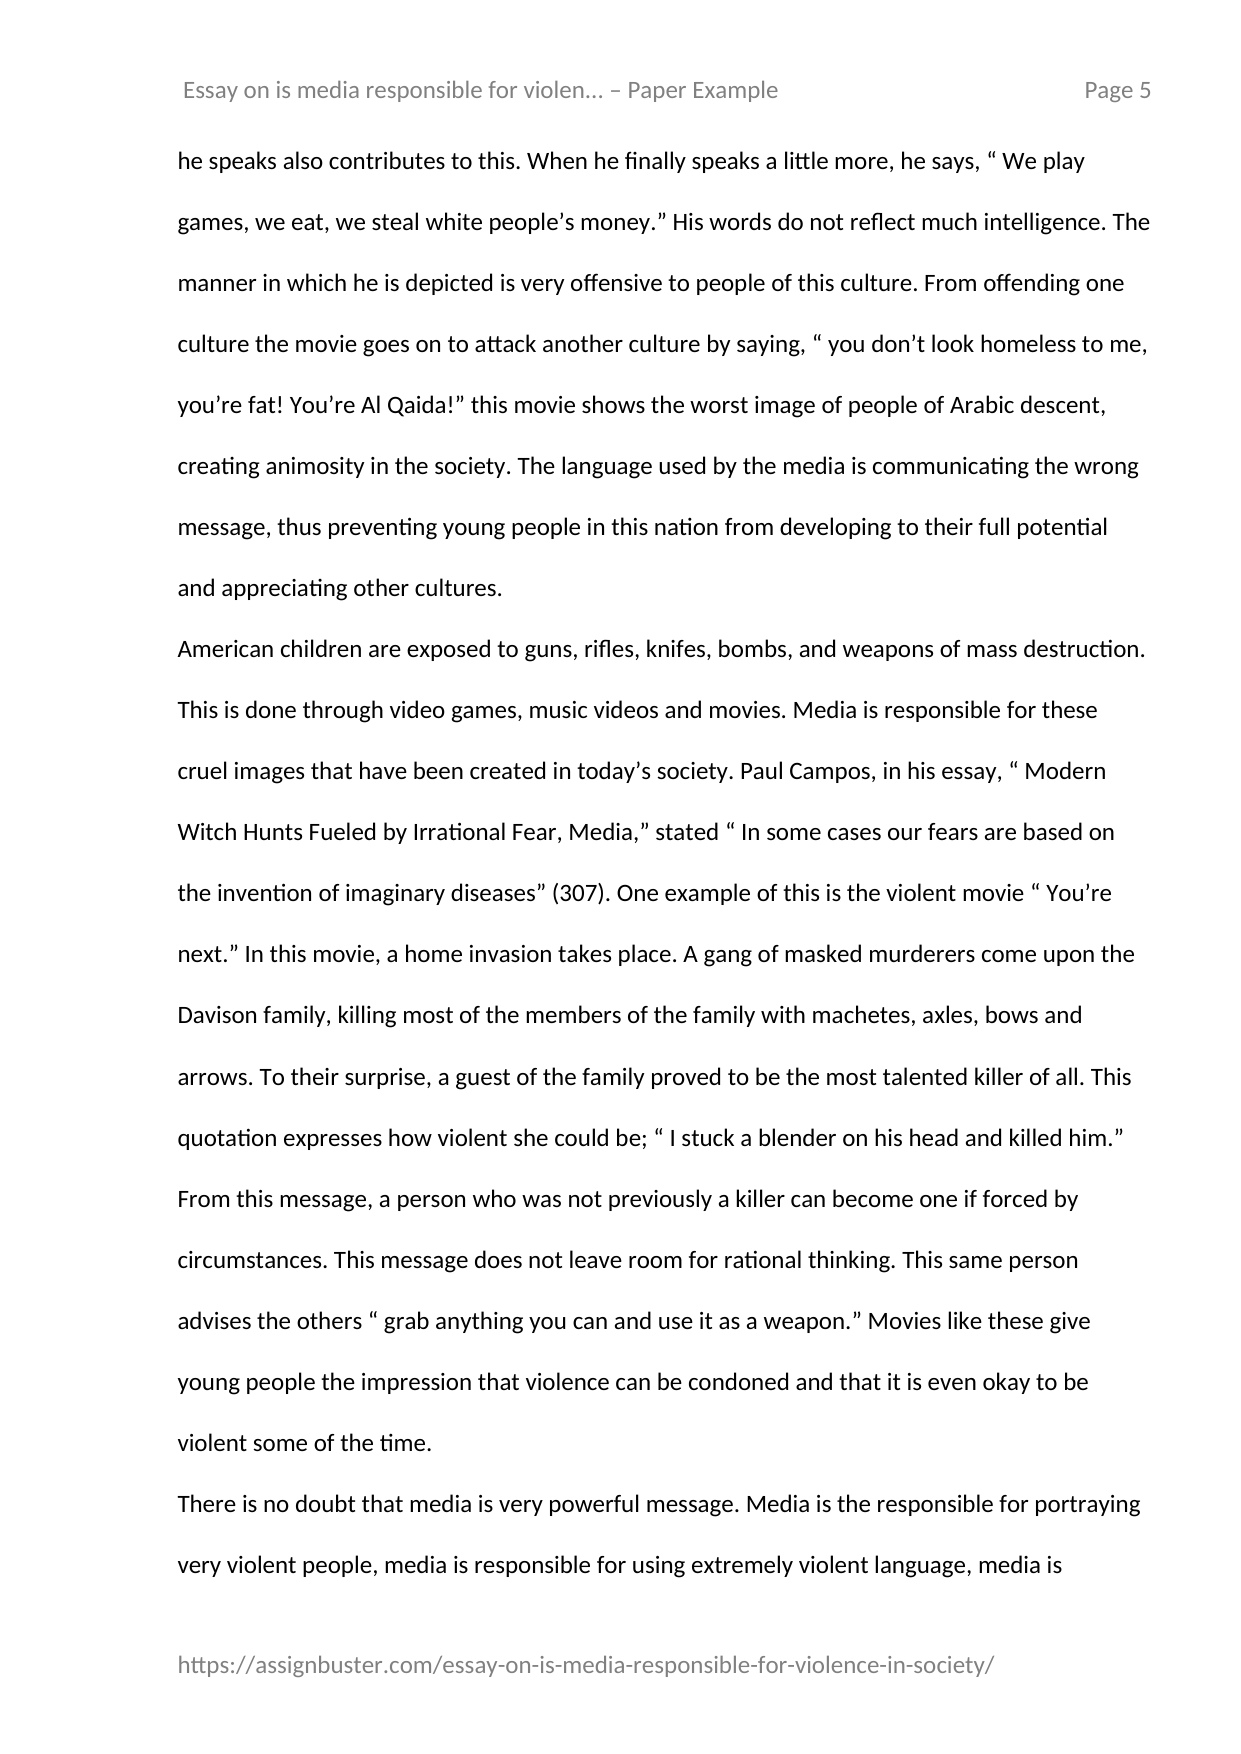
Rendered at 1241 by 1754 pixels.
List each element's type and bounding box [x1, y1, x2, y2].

text [177, 145, 1152, 1579]
